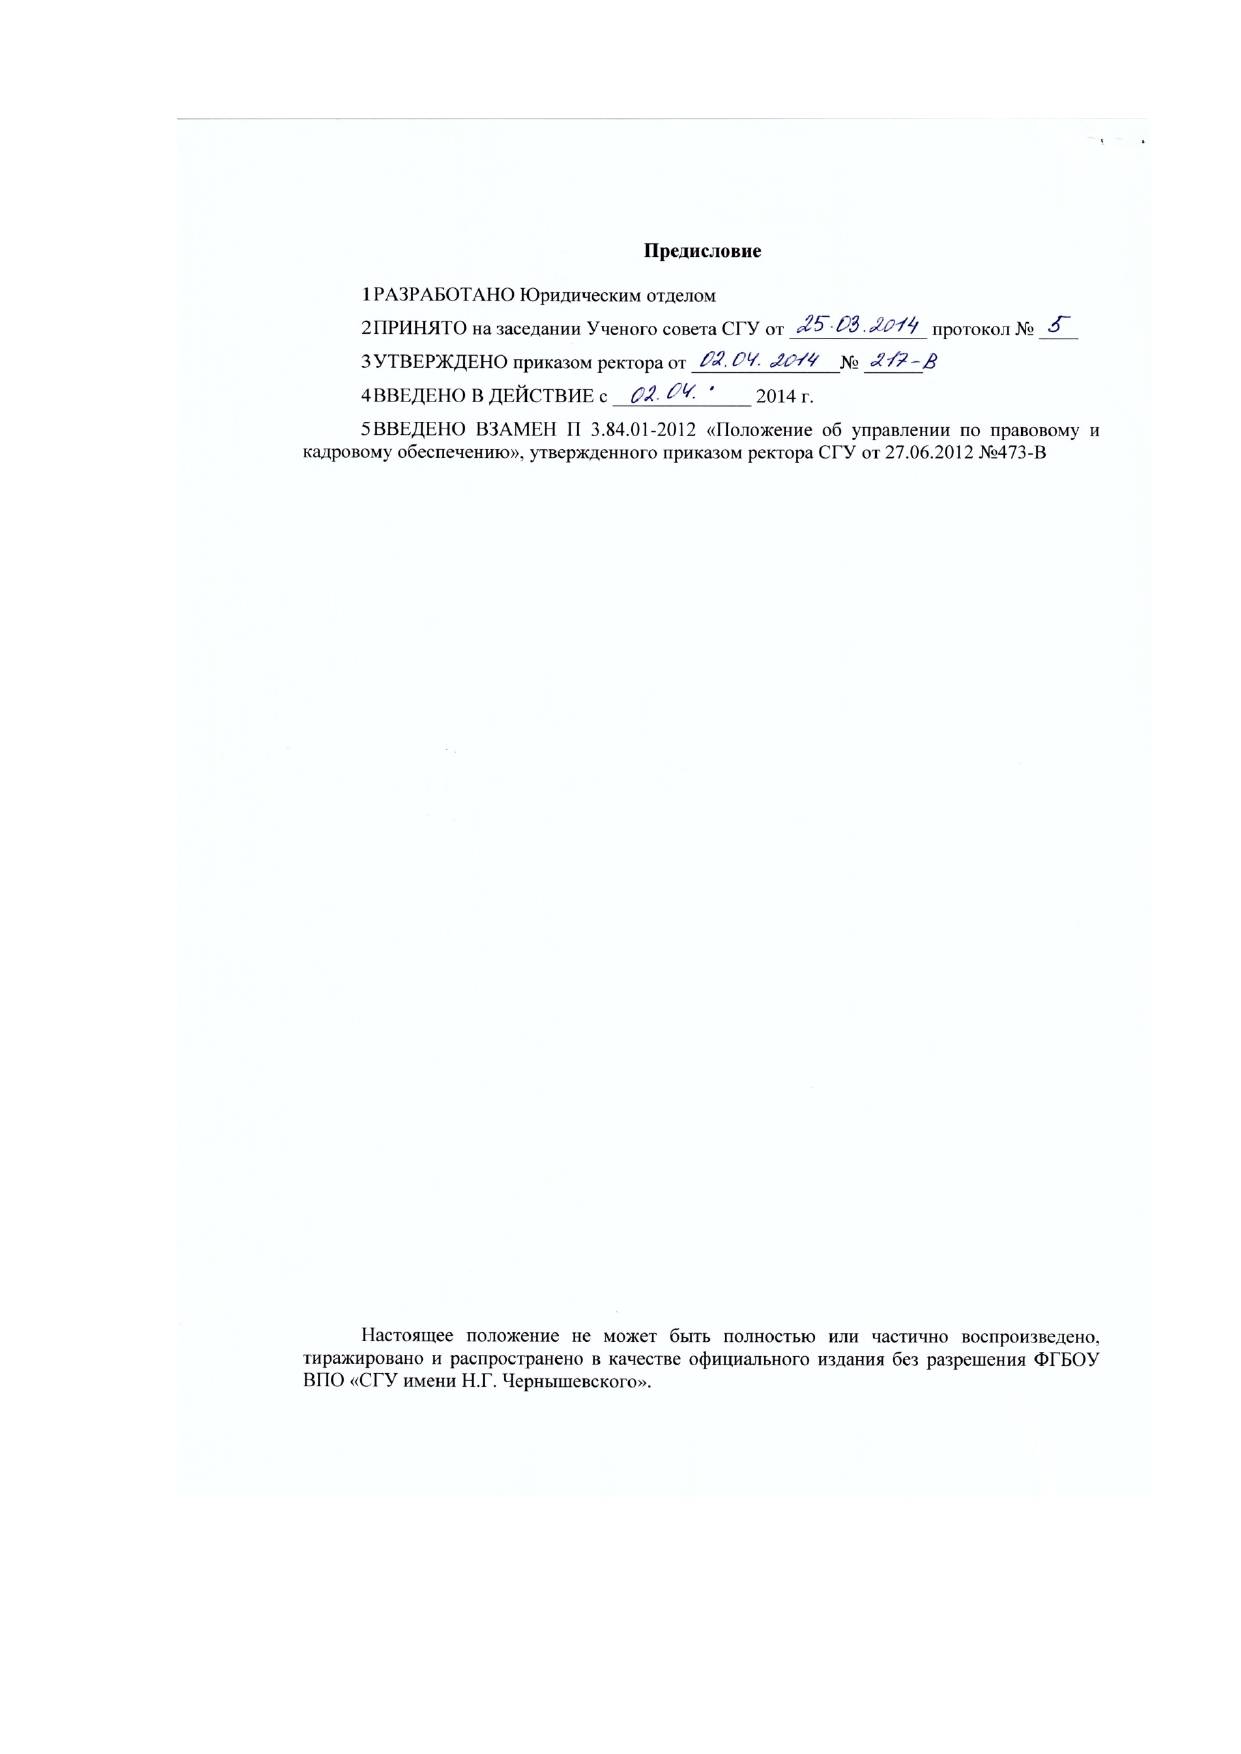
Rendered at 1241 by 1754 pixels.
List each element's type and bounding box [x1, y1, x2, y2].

picture [177, 118, 1152, 1497]
